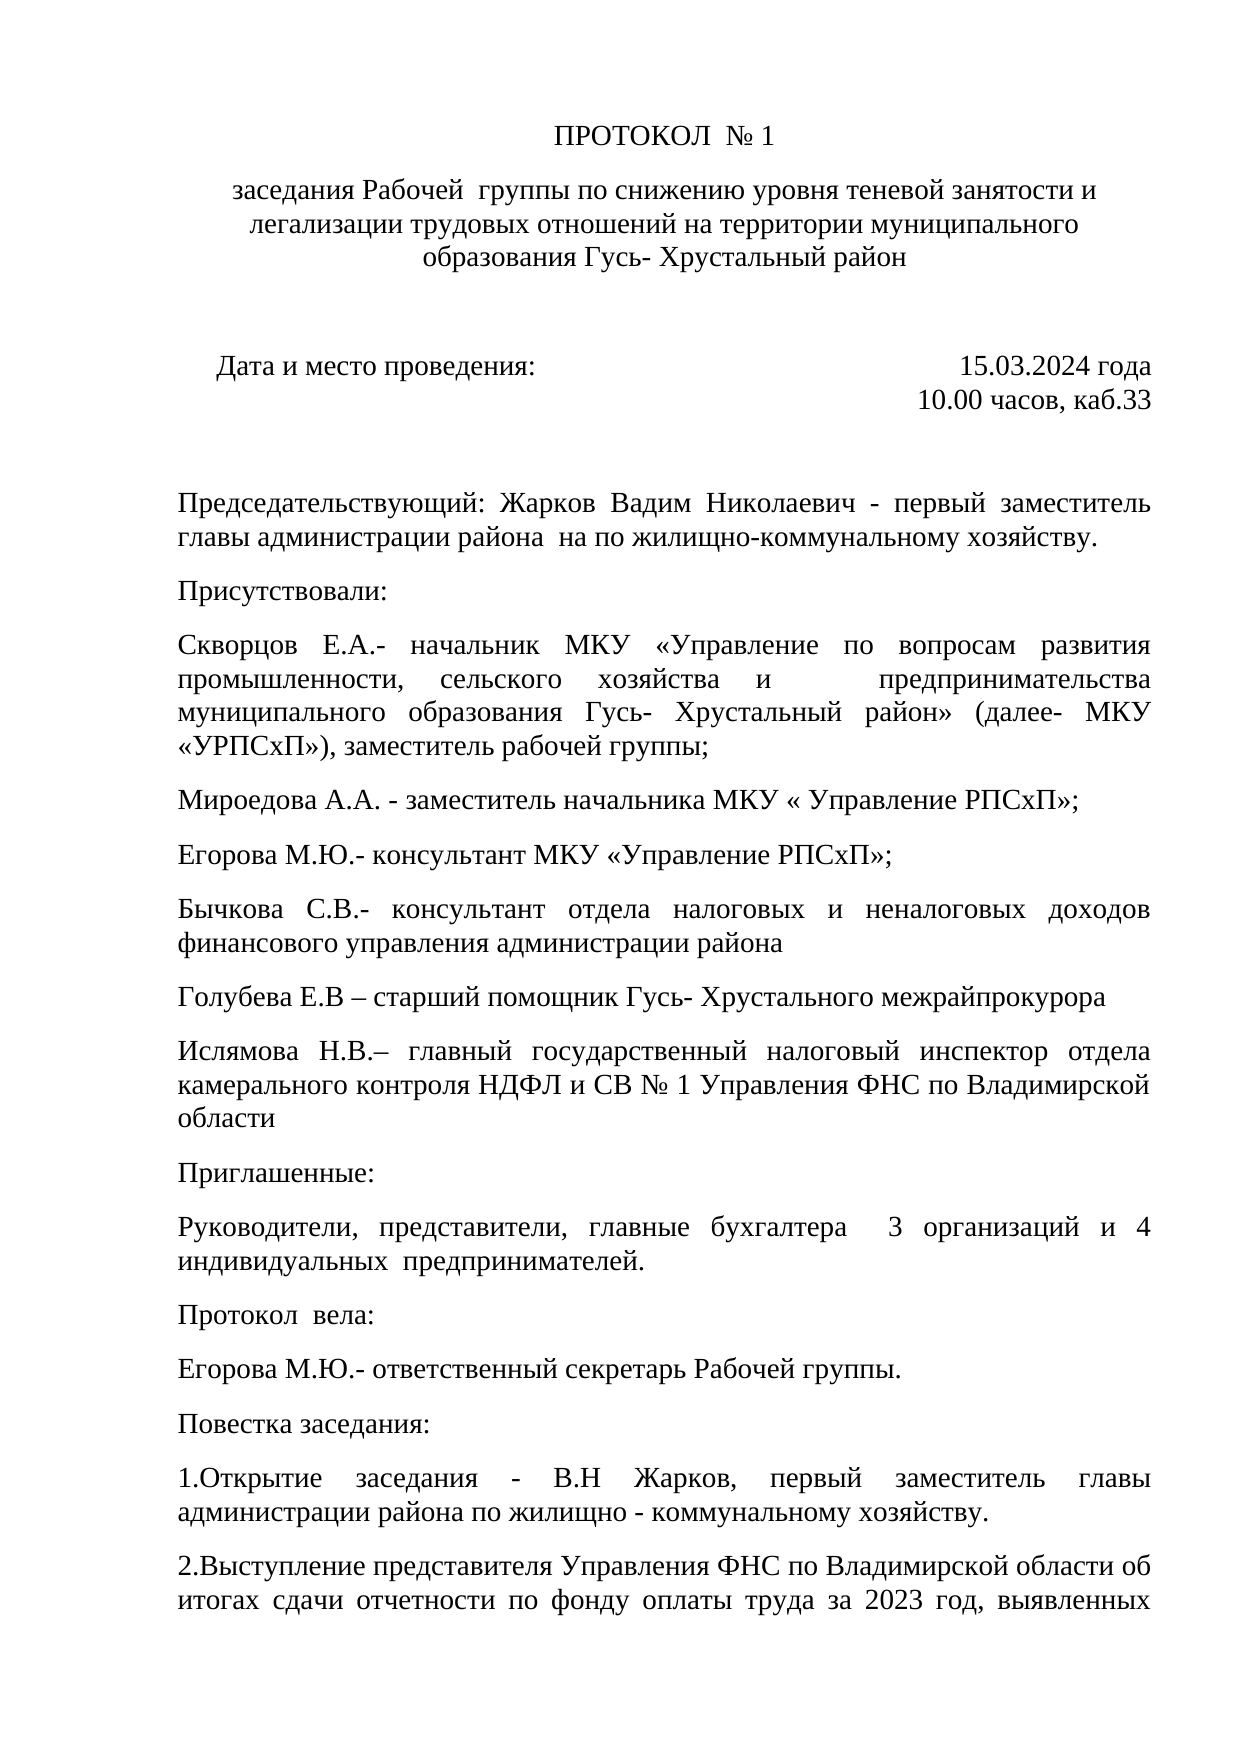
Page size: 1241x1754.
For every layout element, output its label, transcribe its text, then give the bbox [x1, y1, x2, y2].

text Приглашенные: [177, 1155, 1152, 1188]
text Присутствовали: [177, 573, 1152, 607]
text заседания Рабочей группы по снижению уровня теневой занятости и легализации трудовых отношений на территории муниципального образования Гусь- Хрустальный район [177, 172, 1152, 273]
text Скворцов Е.А.- начальник МКУ «Управление по вопросам развития промышленности, сельского хозяйства и предпринимательства муниципального образования Гусь- Хрустальный район» (далее- МКУ «УРПСхП»), заместитель рабочей группы; [177, 627, 1152, 762]
text Егорова М.Ю.- ответственный секретарь Рабочей группы. [177, 1352, 1152, 1385]
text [177, 1548, 1152, 1615]
text Дата и место проведения: 15.03.2024 года 10.00 часов, каб.33 [177, 348, 1152, 415]
text Повестка заседания: [177, 1406, 1152, 1439]
text Голубева Е.В – старший помощник Гусь- Хрустального межрайпрокурора [177, 979, 1152, 1013]
text Бычкова С.В.- консультант отдела налоговых и неналоговых доходов финансового управления администрации района [177, 891, 1152, 958]
text Председательствующий: Жарков Вадим Николаевич - первый заместитель главы администрации района на по жилищно-коммунальному хозяйству. [177, 485, 1152, 552]
text Ислямова Н.В.– главный государственный налоговый инспектор отдела камерального контроля НДФЛ и СВ № 1 Управления ФНС по Владимирской области [177, 1033, 1152, 1134]
text Егорова М.Ю.- консультант МКУ «Управление РПСхП»; [177, 837, 1152, 870]
text 1.Открытие заседания - В.Н Жарков, первый заместитель главы администрации района по жилищно - коммунальному хозяйству. [177, 1460, 1152, 1527]
text ПРОТОКОЛ № 1 [177, 118, 1152, 152]
text Мироедова А.А. - заместитель начальника МКУ « Управление РПСхП»; [177, 782, 1152, 816]
text Протокол вела: [177, 1297, 1152, 1331]
text Руководители, представители, главные бухгалтера 3 организаций и 4 индивидуальных предпринимателей. [177, 1209, 1152, 1276]
